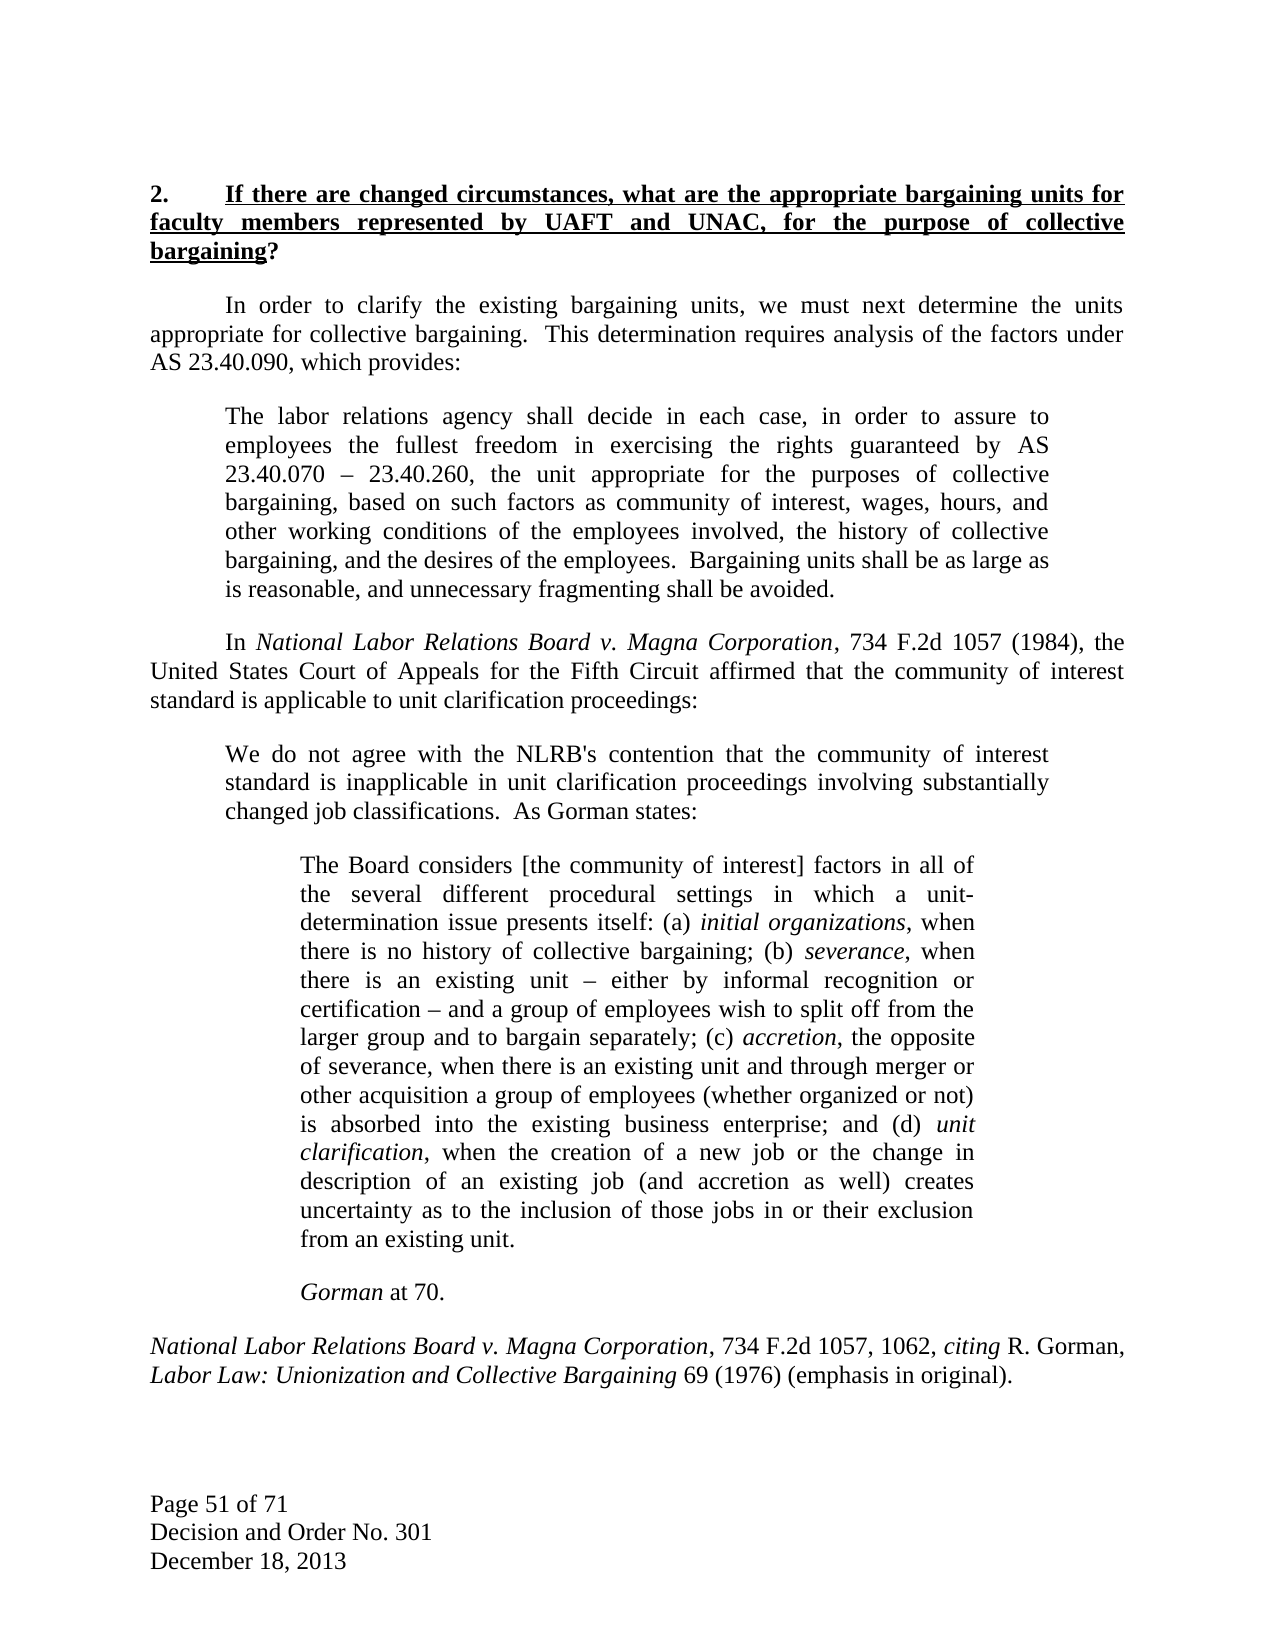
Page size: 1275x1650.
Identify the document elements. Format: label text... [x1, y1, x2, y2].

text We do not agree with the NLRB's contention that the community of interest standard is inapplicable in unit clarification proceedings involving substantially changed job classifications. As Gorman states: [225, 739, 1050, 825]
text 2. If there are changed circumstances, what are the appropriate bargaining units for faculty members represented by UAFT and UNAC, for the purpose of collective bargaining? [150, 179, 1125, 232]
text In National Labor Relations Board v. Magna Corporation, 734 F.2d 1057 (1984), the United States Court of Appeals for the Fifth Circuit affirmed that the community of interest standard is applicable to unit clarification proceedings: [150, 627, 1125, 714]
text Gorman at 70. [300, 1277, 975, 1306]
text The Board considers [the community of interest] factors in all of the several different procedural settings in which a unit-determination issue presents itself: (a) initial organizations, when there is no history of collective bargaining; (b) severance, when there is an existing unit – either by informal recognition or certification – and a group of employees wish to split off from the larger group and to bargain separately; (c) accretion, the opposite of severance, when there is an existing unit and through merger or other acquisition a group of employees (whether organized or not) is absorbed into the existing business enterprise; and (d) unit clarification, when the creation of a new job or the change in description of an existing job (and accretion as well) creates uncertainty as to the inclusion of those jobs in or their exclusion from an existing unit. [300, 850, 975, 1252]
text In order to clarify the existing bargaining units, we must next determine the units appropriate for collective bargaining. This determination requires analysis of the factors under AS 23.40.090, which provides: [150, 290, 1125, 376]
text The labor relations agency shall decide in each case, in order to assure to employees the fullest freedom in exercising the rights guaranteed by AS 23.40.070 – 23.40.260, the unit appropriate for the purposes of collective bargaining, based on such factors as community of interest, wages, hours, and other working conditions of the employees involved, the history of collective bargaining, and the desires of the employees. Bargaining units shall be as large as is reasonable, and unnecessary fragmenting shall be avoided. [225, 401, 1050, 602]
text National Labor Relations Board v. Magna Corporation, 734 F.2d 1057, 1062, citing R. Gorman, Labor Law: Unionization and Collective Bargaining 69 (1976) (emphasis in original). [150, 1331, 1125, 1389]
text 2. If there are changed circumstances, what are the appropriate bargaining units for faculty members represented by UAFT and UNAC, for the purpose of collective bargaining? [150, 234, 1125, 265]
